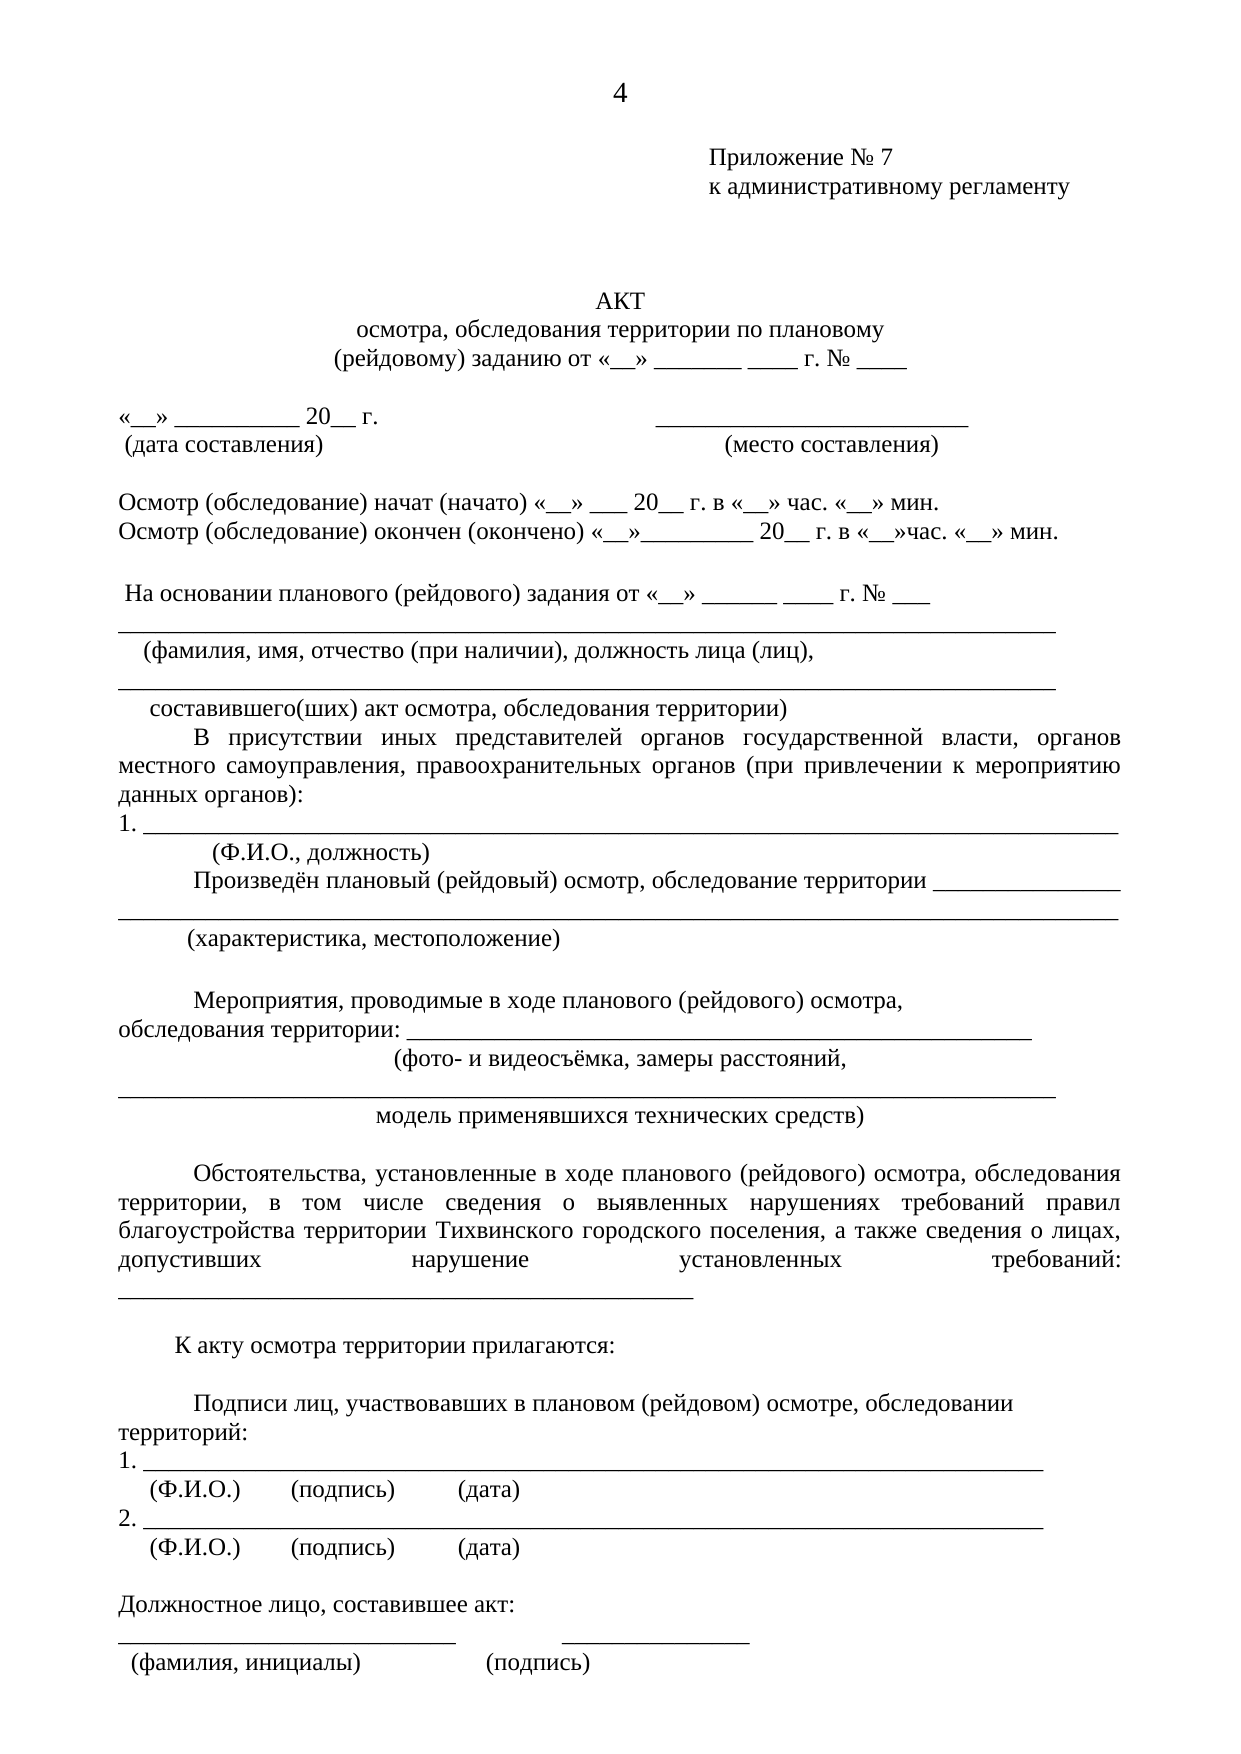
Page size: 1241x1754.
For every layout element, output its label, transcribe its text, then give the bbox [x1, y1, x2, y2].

text На основании планового (рейдового) задания от «__» ______ ____ г. № ___ [118, 578, 1122, 607]
text Произведён плановый (рейдовый) осмотр, обследование территории _______________ [118, 866, 1122, 894]
text территорий: [118, 1417, 1122, 1445]
text обследования территории: __________________________________________________ [118, 1014, 1122, 1043]
text 2. ________________________________________________________________________ [118, 1503, 1122, 1532]
text Обстоятельства, установленные в ходе планового (рейдового) осмотра, обследования территории, в том числе сведения о выявленных нарушениях требований правил благоустройства территории Тихвинского городского поселения, а также сведения о лицах, допустивших нарушение установленных требований: ______________________________________________ [118, 1158, 1122, 1302]
text Осмотр (обследование) окончен (окончено) «__»_________ 20__ г. в «__»час. «__» мин. [118, 516, 1122, 544]
text (фото- и видеосъёмка, замеры расстояний, [118, 1043, 1122, 1072]
text К акту осмотра территории прилагаются: [118, 1330, 1122, 1359]
text (фамилия, имя, отчество (при наличии), должность лица (лиц), [118, 636, 1122, 664]
text 1. ______________________________________________________________________________ [118, 808, 1122, 837]
text «__» __________ 20__ г. _________________________ [118, 401, 1122, 429]
text ___________________________________________________________________________ [118, 664, 1122, 693]
text Подписи лиц, участвовавших в плановом (рейдовом) осмотре, обследовании [118, 1388, 1122, 1417]
text ___________________________________________________________________________ [118, 607, 1122, 636]
text (дата составления) (место составления) [118, 429, 1122, 458]
text ___________________________________________________________________________ [118, 1072, 1122, 1100]
text составившего(ших) акт осмотра, обследования территории) [118, 693, 1122, 722]
text ___________________________ _______________ [118, 1618, 1122, 1647]
text (Ф.И.О.) (подпись) (дата) [118, 1474, 1122, 1503]
text Приложение № 7 [709, 142, 1122, 171]
text (рейдовому) заданию от «__» _______ ____ г. № ____ [118, 343, 1122, 372]
text ________________________________________________________________________________ [118, 894, 1122, 923]
text Должностное лицо, составившее акт: [118, 1589, 1122, 1618]
text осмотра, обследования территории по плановому [118, 314, 1122, 343]
text АКТ [118, 286, 1122, 314]
text (Ф.И.О., должность) [118, 837, 1122, 866]
text (характеристика, местоположение) [118, 923, 1122, 952]
text В присутствии иных представителей органов государственной власти, органов местного самоуправления, правоохранительных органов (при привлечении к мероприятию данных органов): [118, 722, 1122, 808]
text (фамилия, инициалы) (подпись) [118, 1647, 1122, 1675]
text (Ф.И.О.) (подпись) (дата) [118, 1532, 1122, 1560]
text модель применявшихся технических средств) [118, 1100, 1122, 1129]
text Мероприятия, проводимые в ходе планового (рейдового) осмотра, [118, 985, 1122, 1014]
text 1. ________________________________________________________________________ [118, 1445, 1122, 1474]
text Осмотр (обследование) начат (начато) «__» ___ 20__ г. в «__» час. «__» мин. [118, 487, 1122, 516]
text к административному регламенту [709, 171, 1122, 199]
